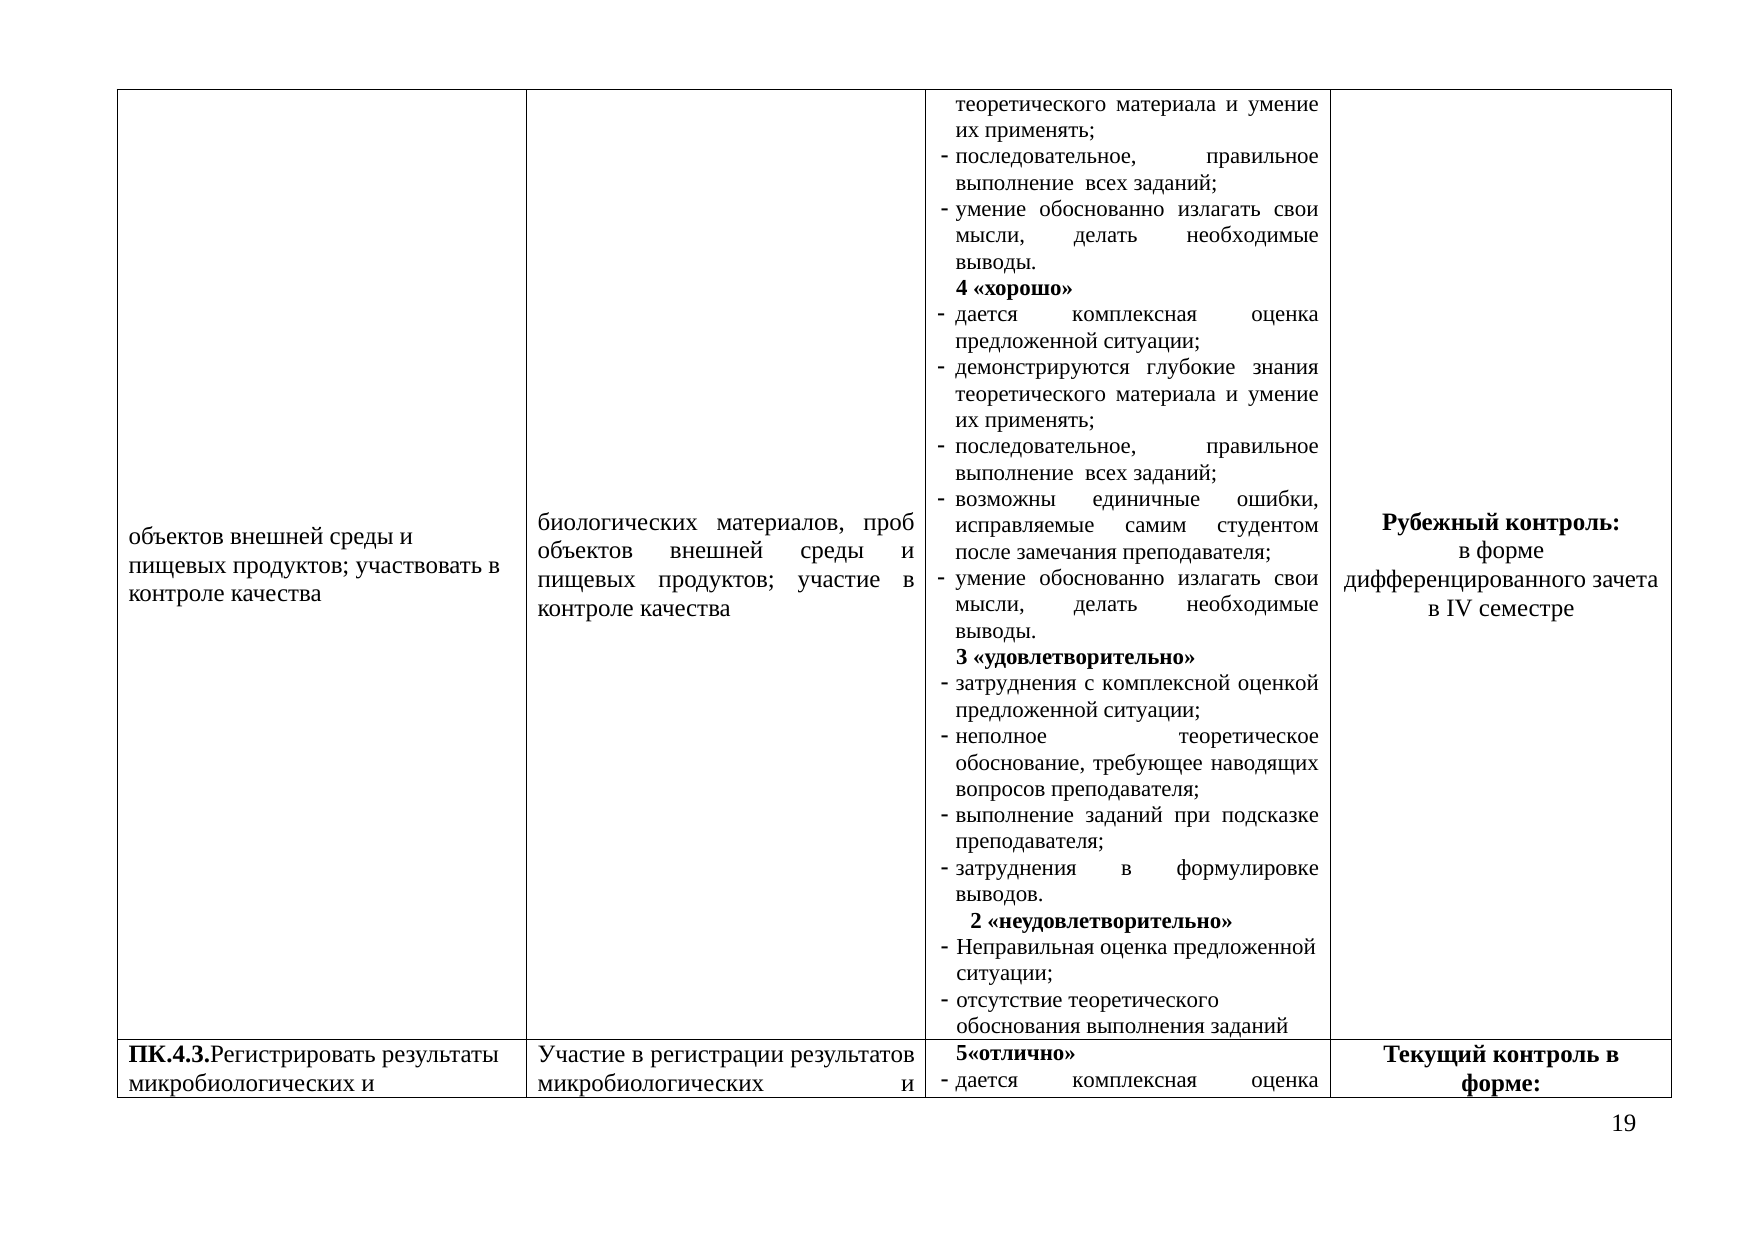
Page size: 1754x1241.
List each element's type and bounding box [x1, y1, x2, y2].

table_cell [527, 1040, 925, 1097]
table_cell [118, 1040, 526, 1097]
table_cell [926, 1040, 1330, 1097]
table_cell [527, 90, 925, 1038]
table_cell [118, 90, 526, 1038]
table_cell [1331, 1040, 1671, 1097]
table_cell [926, 90, 1330, 1038]
table_cell [1331, 90, 1671, 1038]
